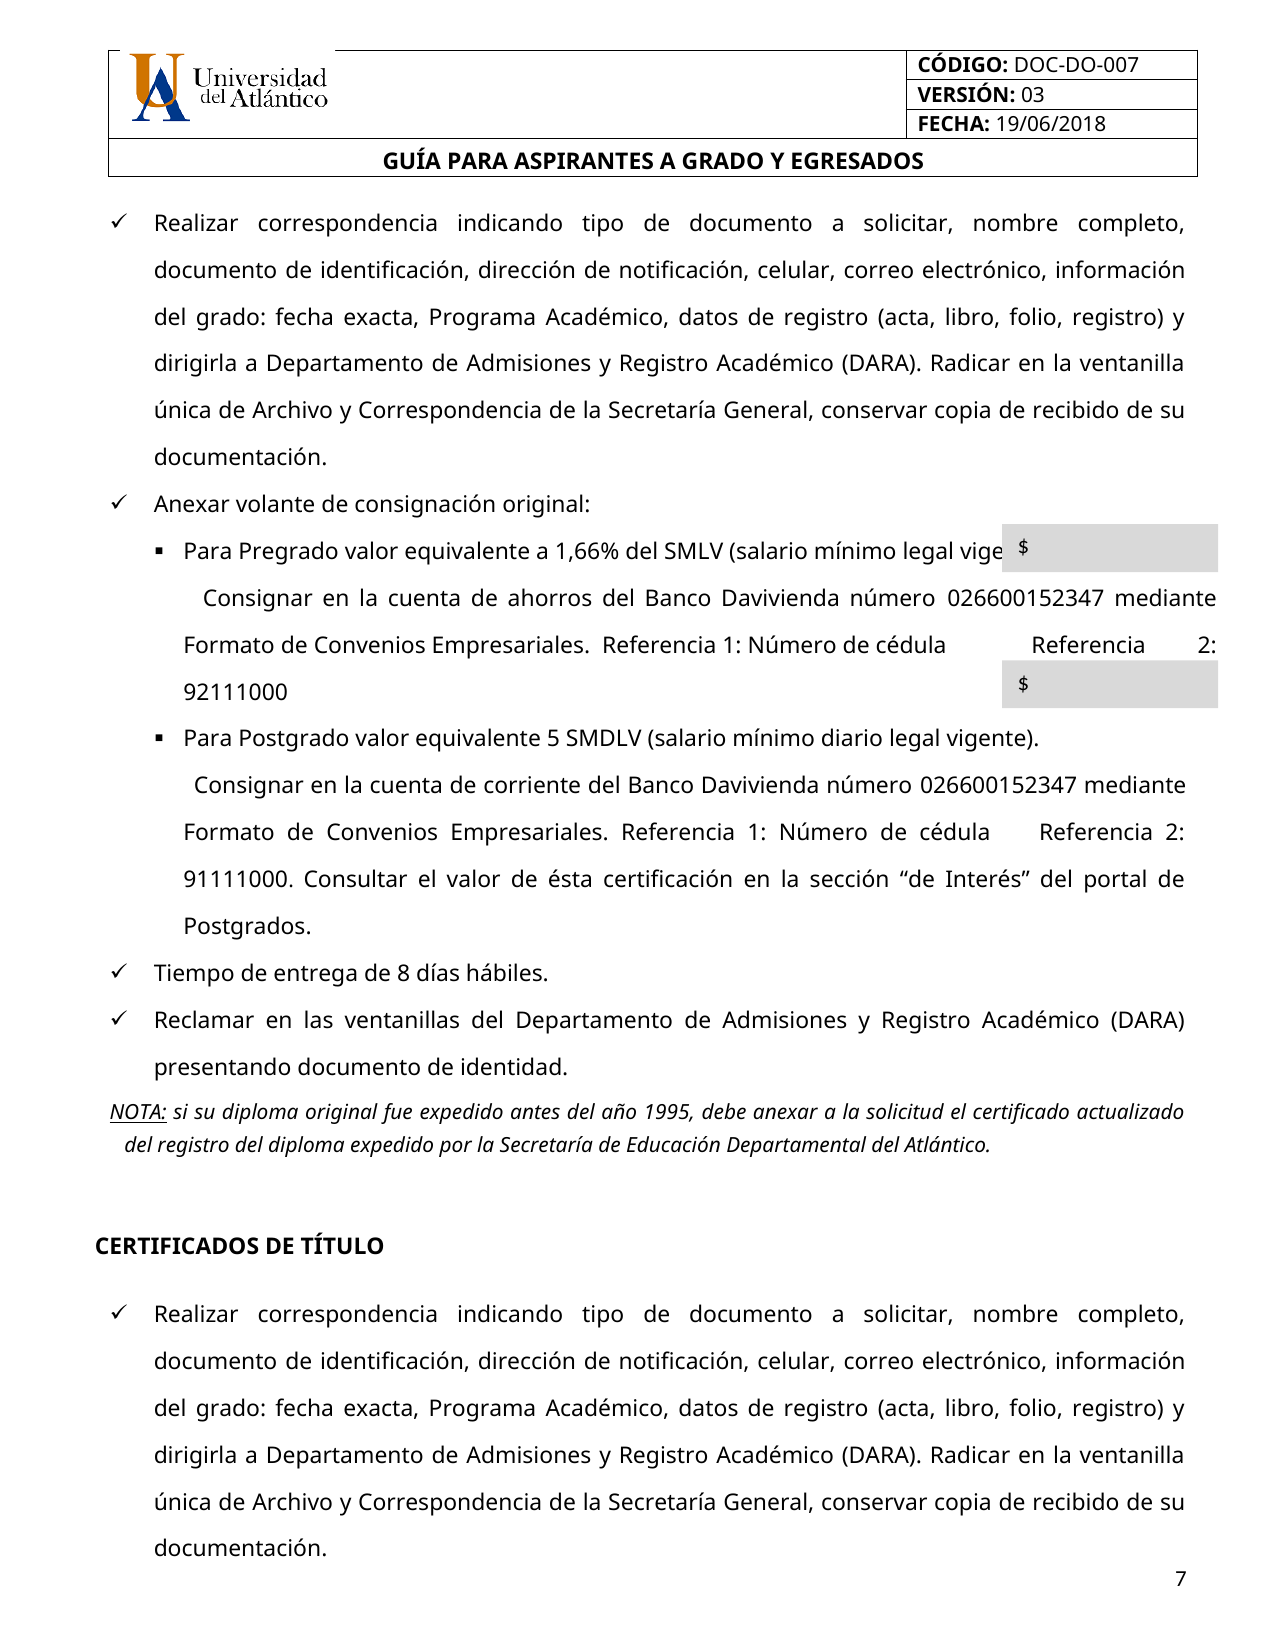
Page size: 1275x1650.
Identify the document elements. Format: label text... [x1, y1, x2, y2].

list Anexar volante de consignación original: [109, 488, 1217, 519]
list Tiempo de entrega de 8 días hábiles. [109, 957, 1186, 988]
text CERTIFICADOS DE TÍTULO [94, 1230, 1186, 1262]
list Para Postgrado valor equivalente 5 SMDLV (salario mínimo diario legal vigente). [154, 722, 1187, 754]
list Realizar correspondencia indicando tipo de documento a solicitar, nombre completo, documento de identificación, dirección de notificación, celular, correo electrónico, información del grado: fecha exacta, Programa Académico, datos de registro (acta, libro, folio, registro) y dirigirla a Departamento de Admisiones y Registro Académico (DARA). Radicar en la ventanilla única de Archivo y Correspondencia de la Secretaría General, conservar copia de recibido de su documentación. [109, 207, 1186, 472]
list Para Pregrado valor equivalente a 1,66% del SMLV (salario mínimo legal vigente). [154, 535, 1002, 566]
list Reclamar en las ventanillas del Departamento de Admisiones y Registro Académico (DARA) presentando documento de identidad. [109, 1004, 1186, 1082]
text Consignar en la cuenta de ahorros del Banco Davivienda número 026600152347 mediante Formato de Convenios Empresariales. Referencia 1: Número de cédula Referencia 2: 92111000 [154, 582, 1217, 707]
text Consignar en la cuenta de corriente del Banco Davivienda número 026600152347 mediante Formato de Convenios Empresariales. Referencia 1: Número de cédula Referencia 2: 91111000. Consultar el valor de ésta certificación en la sección “de Interés” del portal de Postgrados. [154, 769, 1186, 941]
list Realizar correspondencia indicando tipo de documento a solicitar, nombre completo, documento de identificación, dirección de notificación, celular, correo electrónico, información del grado: fecha exacta, Programa Académico, datos de registro (acta, libro, folio, registro) y dirigirla a Departamento de Admisiones y Registro Académico (DARA). Radicar en la ventanilla única de Archivo y Correspondencia de la Secretaría General, conservar copia de recibido de su documentación. [109, 1298, 1186, 1564]
picture [120, 50, 336, 124]
text NOTA: si su diploma original fue expedido antes del año 1995, debe anexar a la solicitud el certificado actualizado del registro del diploma expedido por la Secretaría de Educación Departamental del Atlántico. [109, 1097, 1186, 1158]
